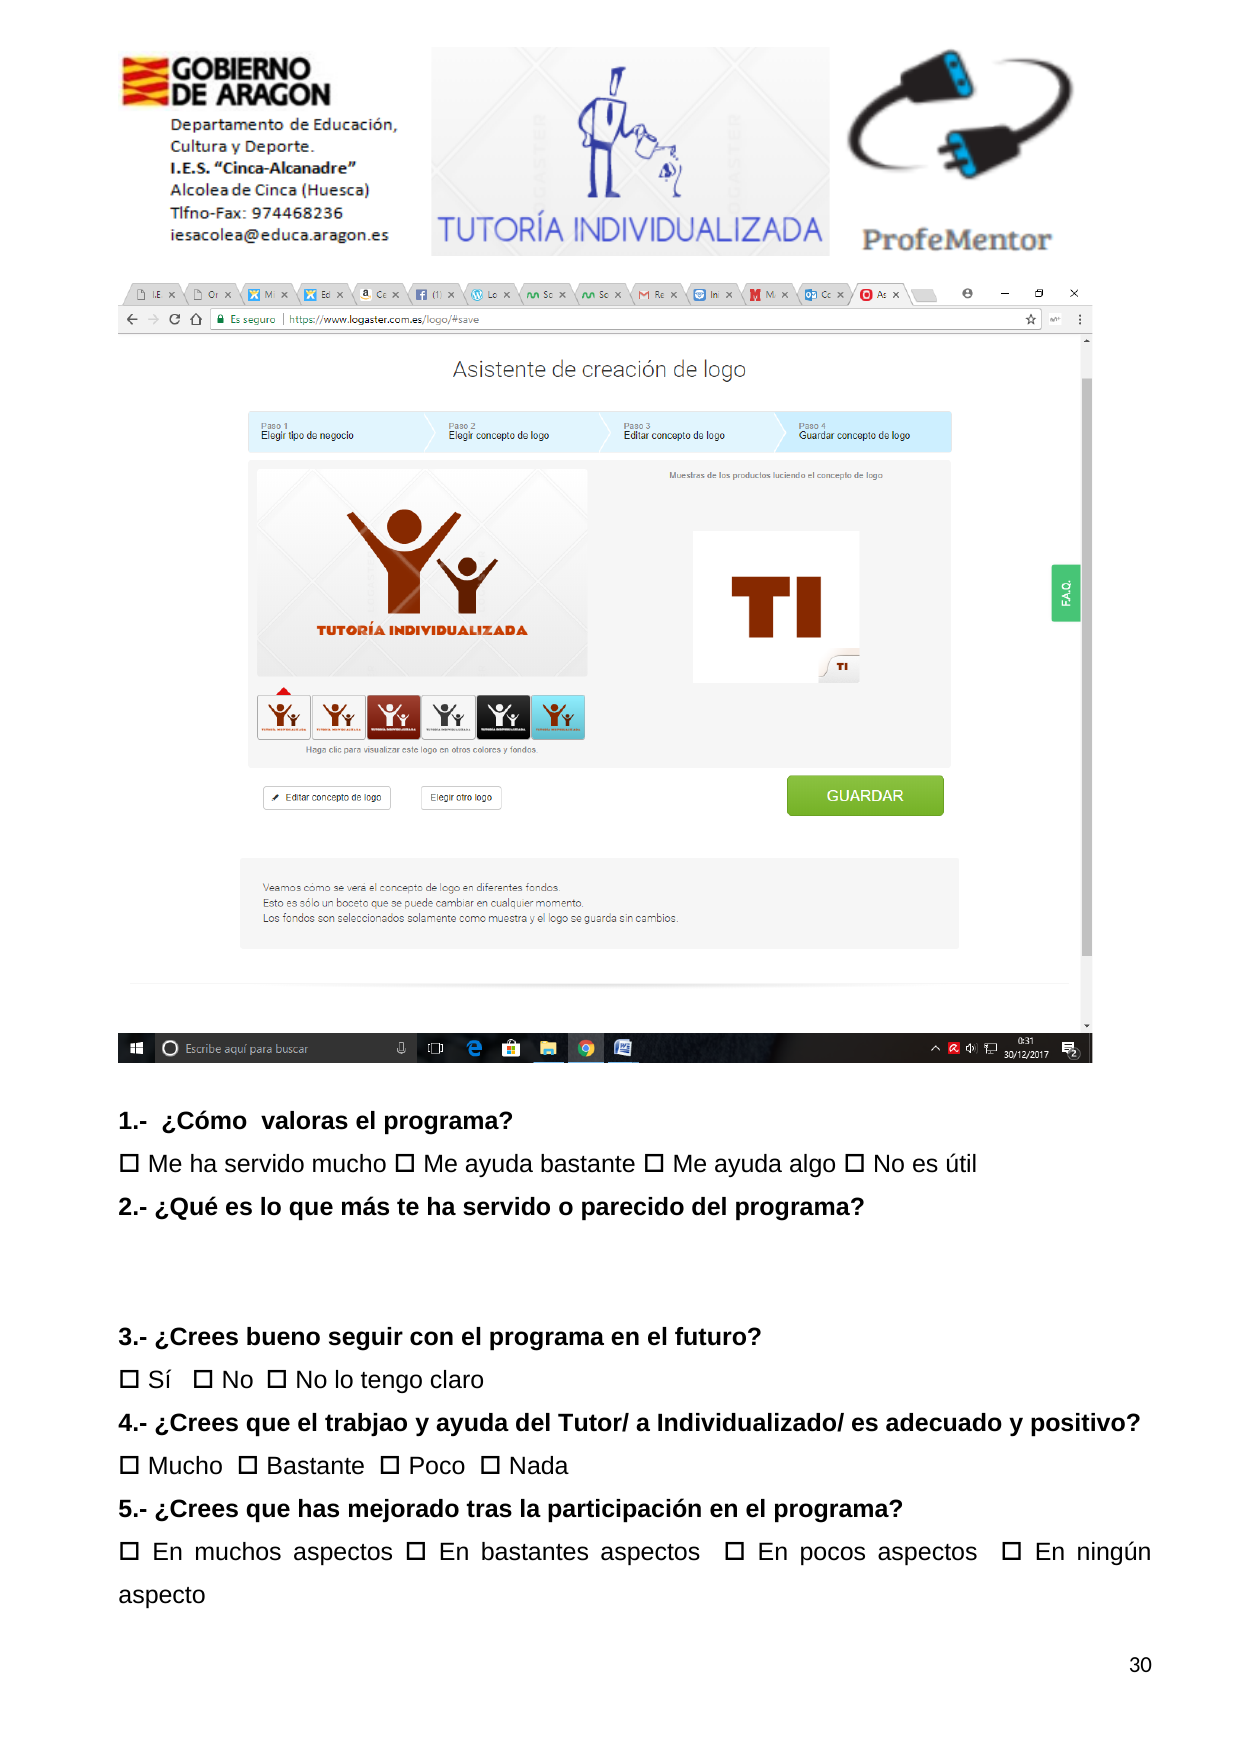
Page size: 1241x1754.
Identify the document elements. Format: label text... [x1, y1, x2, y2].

picture [118, 283, 1093, 1063]
picture [118, 47, 406, 256]
text 2.- ¿Qué es lo que más te ha servido o parecido del programa? [118, 1192, 1152, 1221]
text 1.- ¿Cómo valoras el programa? [118, 1106, 1152, 1134]
text Sí No No lo tengo claro [118, 1364, 1152, 1393]
picture [845, 47, 1077, 256]
text En muchos aspectos En bastantes aspectos En pocos aspectos En ningún aspecto [118, 1537, 1152, 1609]
picture [431, 47, 830, 256]
text Mucho Bastante Poco Nada [118, 1451, 1152, 1480]
text 4.- ¿Crees que el trabjao y ayuda del Tutor/ a Individualizado/ es adecuado y positivo? [118, 1408, 1152, 1437]
text 3.- ¿Crees bueno seguir con el programa en el futuro? [118, 1321, 1152, 1350]
text Me ha servido mucho Me ayuda bastante Me ayuda algo No es útil [118, 1149, 1152, 1178]
text 5.- ¿Crees que has mejorado tras la participación en el programa? [118, 1494, 1152, 1523]
